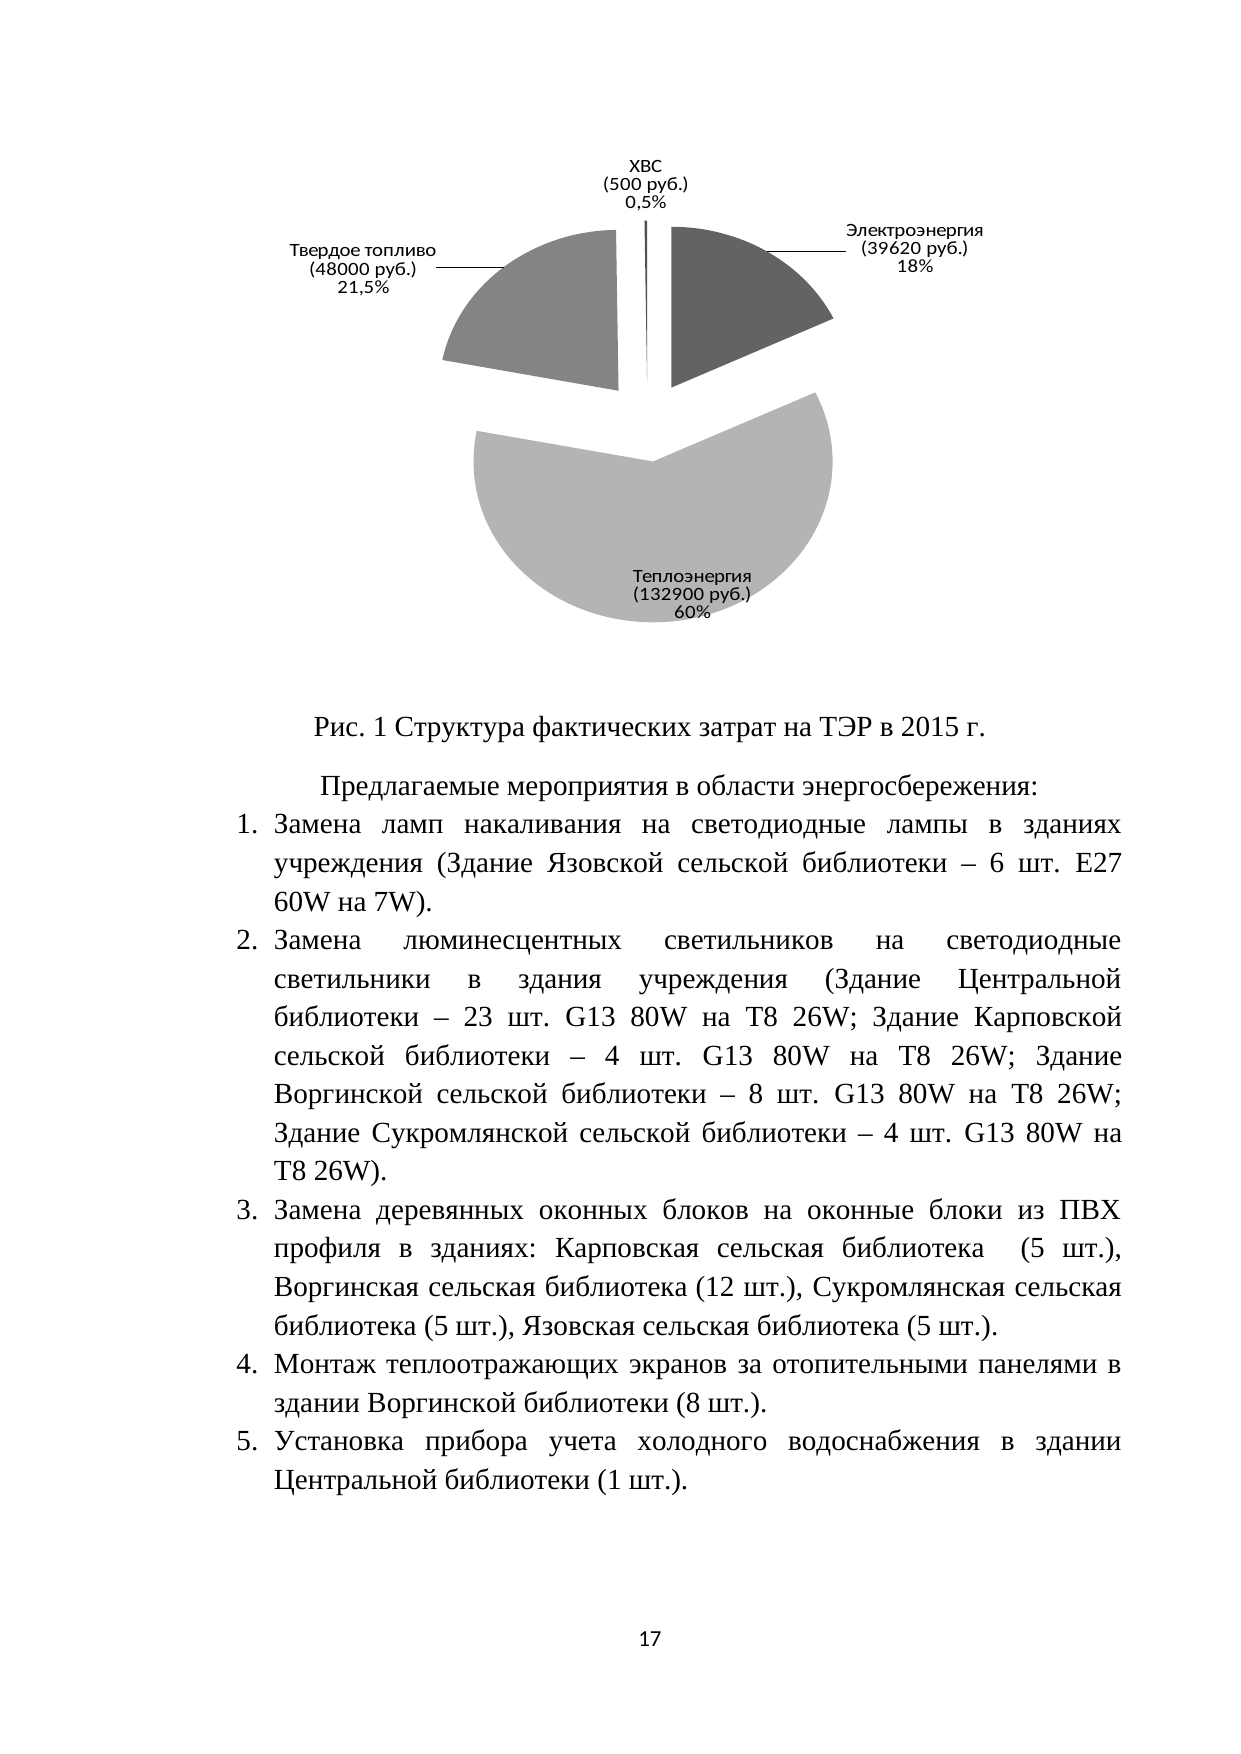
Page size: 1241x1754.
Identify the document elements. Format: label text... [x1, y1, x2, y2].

text Предлагаемые мероприятия в области энергосбережения: [177, 768, 1122, 802]
list Замена люминесцентных светильников на светодиодные светильники в здания учреждения (Здание Центральной библиотеки – 23 шт. G13 80W на T8 26W; Здание Карповской сельской библиотеки – 4 шт. G13 80W на T8 26W; Здание Воргинской сельской библиотеки – 8 шт. G13 80W на T8 26W; Здание Сукромлянской сельской библиотеки – 4 шт. G13 80W на T8 26W). [236, 922, 1122, 1187]
list Установка прибора учета холодного водоснабжения в здании Центральной библиотеки (1 шт.). [236, 1423, 1122, 1495]
list Монтаж теплоотражающих экранов за отопительными панелями в здании Воргинской библиотеки (8 шт.). [236, 1346, 1122, 1418]
list Замена ламп накаливания на светодиодные лампы в зданиях учреждения (Здание Язовской сельской библиотеки – 6 шт. E27 60W на 7W). [236, 807, 1122, 917]
text Рис. 1 Структура фактических затрат на ТЭР в 2015 г. [177, 709, 1122, 742]
list Замена деревянных оконных блоков на оконные блоки из ПВХ профиля в зданиях: Карповская сельская библиотека (5 шт.), Воргинская сельская библиотека (12 шт.), Сукромлянская сельская библиотека (5 шт.), Язовская сельская библиотека (5 шт.). [236, 1192, 1122, 1341]
